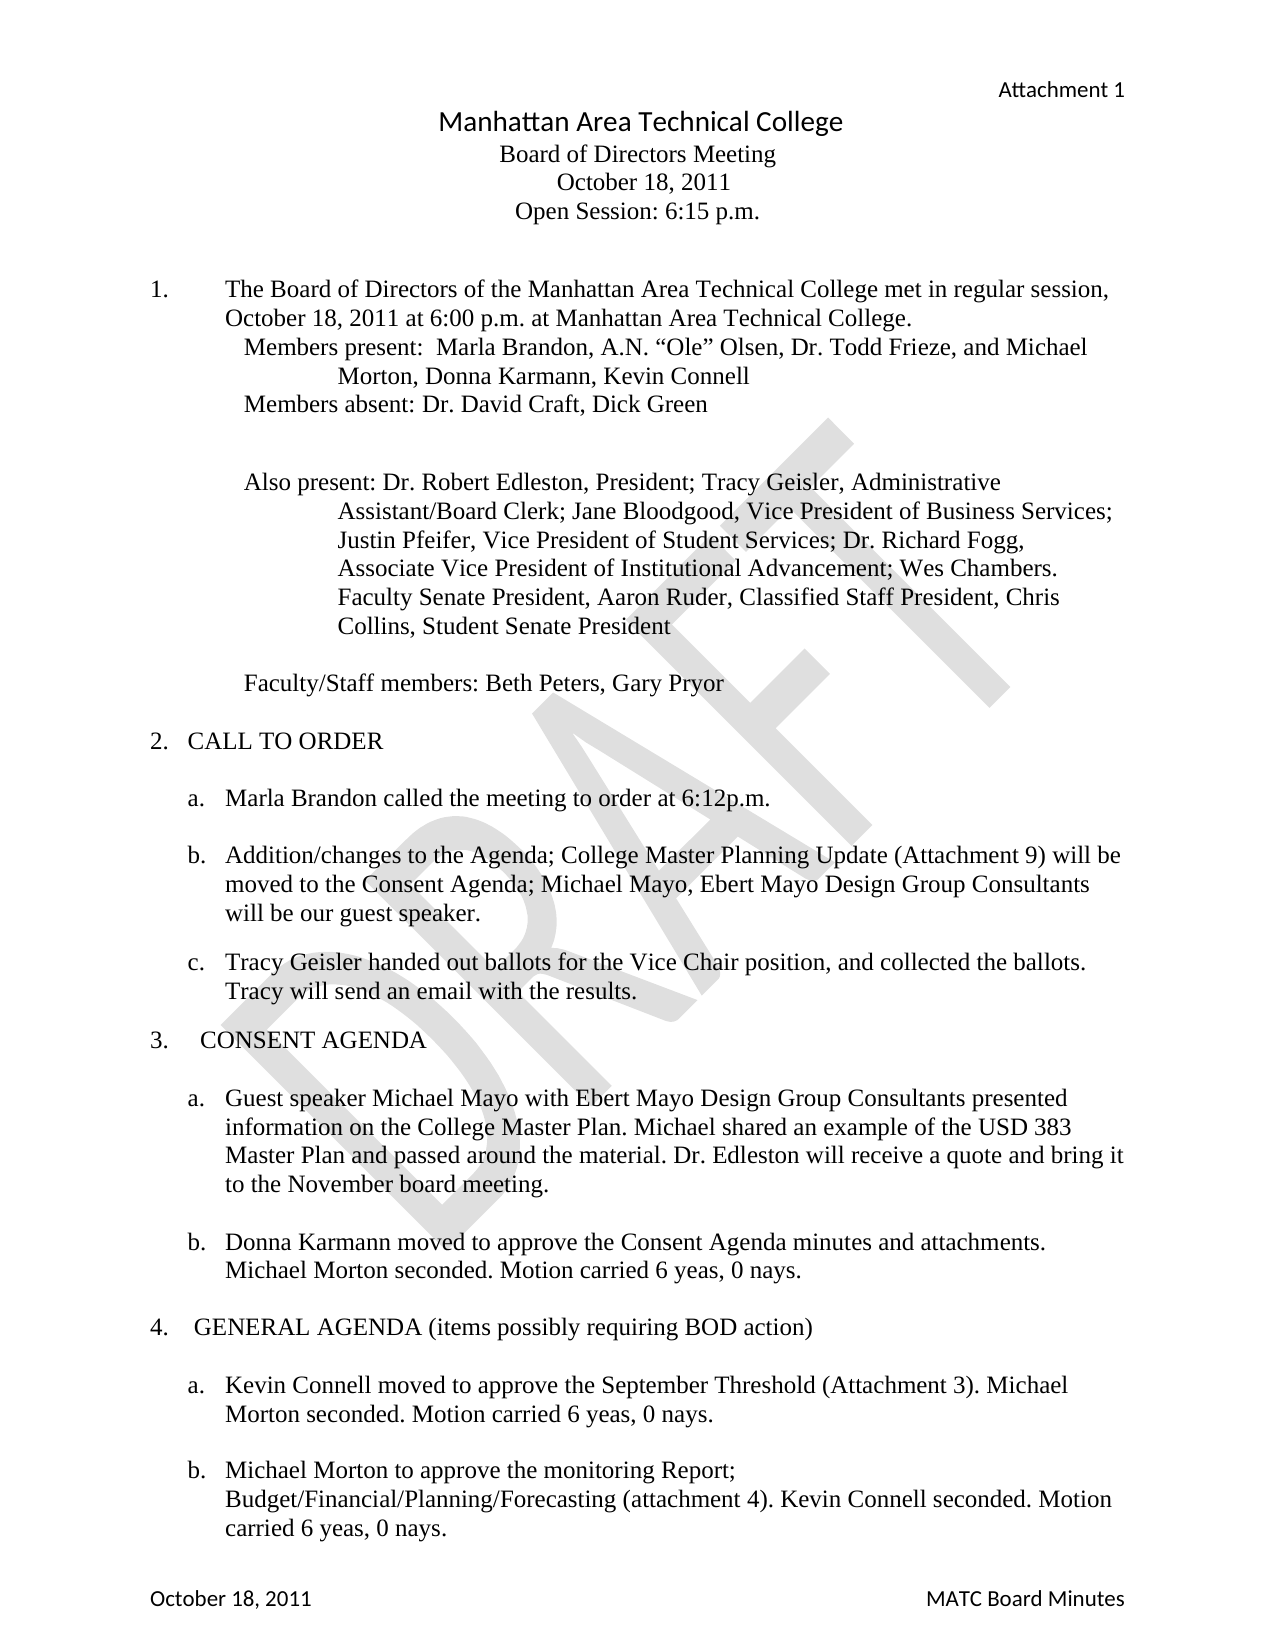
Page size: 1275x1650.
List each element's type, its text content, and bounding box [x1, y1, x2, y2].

text October 18, 2011 [150, 167, 1125, 196]
list Members absent: Dr. David Craft, Dick Green [244, 389, 1125, 418]
list The Board of Directors of the Manhattan Area Technical College met in regular session, October 18, 2011 at 6:00 p.m. at Manhattan Area Technical College. [150, 274, 1125, 332]
text Open Session: 6:15 p.m. [150, 196, 1125, 225]
text Faculty/Staff members: Beth Peters, Gary Pryor [244, 668, 1125, 697]
text Board of Directors Meeting [150, 139, 1125, 167]
list Donna Karmann moved to approve the Consent Agenda minutes and attachments. Michael Morton seconded. Motion carried 6 yeas, 0 nays. [187, 1227, 1125, 1284]
list CONSENT AGENDA [150, 1026, 1125, 1054]
list Marla Brandon called the meeting to order at 6:12p.m. [187, 783, 1125, 811]
list Addition/changes to the Agenda; College Master Planning Update (Attachment 9) will be moved to the Consent Agenda; Michael Mayo, Ebert Mayo Design Group Consultants will be our guest speaker. [187, 840, 1125, 926]
text Manhattan Area Technical College [150, 103, 1125, 139]
list CALL TO ORDER [103, 726, 1125, 755]
list Guest speaker Michael Mayo with Ebert Mayo Design Group Consultants presented information on the College Master Plan. Michael shared an example of the USD 383 Master Plan and passed around the material. Dr. Edleston will receive a quote and bring it to the November board meeting. [187, 1083, 1125, 1198]
text Also present: Dr. Robert Edleston, President; Tracy Geisler, Administrative Assistant/Board Clerk; Jane Bloodgood, Vice President of Business Services; Justin Pfeifer, Vice President of Student Services; Dr. Richard Fogg, Associate Vice President of Institutional Advancement; Wes Chambers. Faculty Senate President, Aaron Ruder, Classified Staff President, Chris Collins, Student Senate President [244, 467, 1125, 640]
list Members present: Marla Brandon, A.N. “Ole” Olsen, Dr. Todd Frieze, and Michael Morton, Donna Karmann, Kevin Connell [244, 332, 1125, 389]
list Michael Morton to approve the monitoring Report; Budget/Financial/Planning/Forecasting (attachment 4). Kevin Connell seconded. Motion carried 6 yeas, 0 nays. [187, 1455, 1125, 1542]
list Kevin Connell moved to approve the September Threshold (Attachment 3). Michael Morton seconded. Motion carried 6 yeas, 0 nays. [187, 1370, 1125, 1427]
list Tracy Geisler handed out ballots for the Vice Chair position, and collected the ballots. Tracy will send an email with the results. [187, 947, 1125, 1005]
list GENERAL AGENDA (items possibly requiring BOD action) [150, 1312, 1125, 1341]
